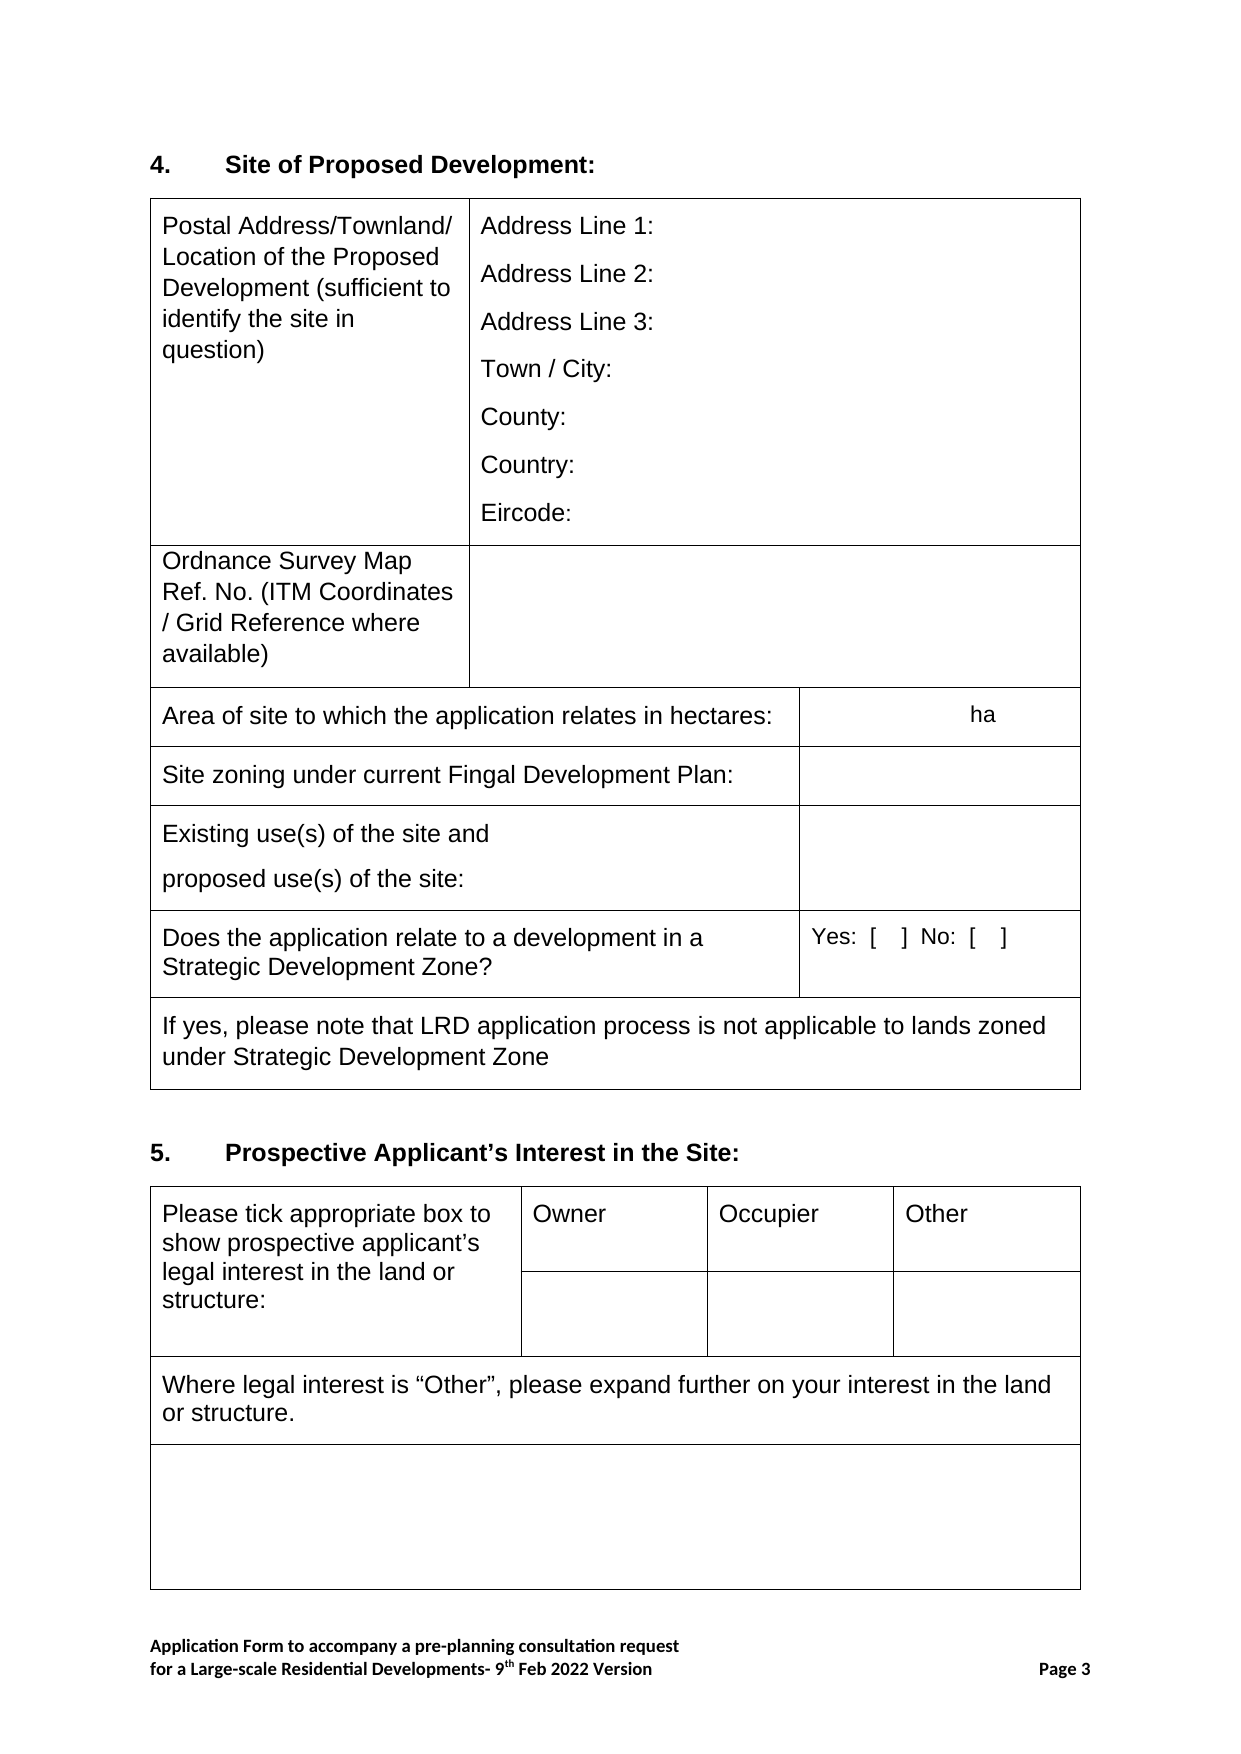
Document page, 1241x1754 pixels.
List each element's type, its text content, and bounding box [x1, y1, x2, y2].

table_cell [800, 747, 1080, 805]
table_cell [522, 1272, 707, 1356]
text 4. Site of Proposed Development: [150, 150, 1090, 179]
table_header Occupier [708, 1187, 893, 1271]
table_cell [800, 806, 1080, 909]
table_cell Site zoning under current Fingal Development Plan: [151, 747, 799, 805]
table_cell [151, 1445, 1080, 1588]
table_header Address Line 1: Address Line 2: Address Line 3: Town / City: County: Country: Eircode: [470, 199, 1080, 545]
text 5. Prospective Applicant’s Interest in the Site: [150, 1138, 1090, 1167]
table_cell Yes: [ ] No: [ ] [800, 911, 1080, 997]
table_cell If yes, please note that LRD application process is not applicable to lands zoned under Strategic Development Zone [151, 998, 1080, 1089]
table_cell Does the application relate to a development in a Strategic Development Zone? [151, 911, 799, 997]
table_cell Area of site to which the application relates in hectares: [151, 688, 799, 746]
table_header Other [894, 1187, 1080, 1271]
table_cell Ordnance Survey Map Ref. No. (ITM Coordinates / Grid Reference where available) [151, 546, 469, 687]
table_cell Where legal interest is “Other”, please expand further on your interest in the land or structure. [151, 1357, 1080, 1444]
table_cell ha [800, 688, 1080, 746]
table_cell [708, 1272, 893, 1356]
table_header Please tick appropriate box to show prospective applicant’s legal interest in the land or structure: [151, 1187, 521, 1356]
table_header Postal Address/Townland/ Location of the Proposed Development (sufficient to identify the site in question) [151, 199, 469, 545]
table_header Owner [522, 1187, 707, 1271]
table_cell [470, 546, 1080, 687]
table_cell Existing use(s) of the site and proposed use(s) of the site: [151, 806, 799, 909]
table_cell [894, 1272, 1080, 1356]
